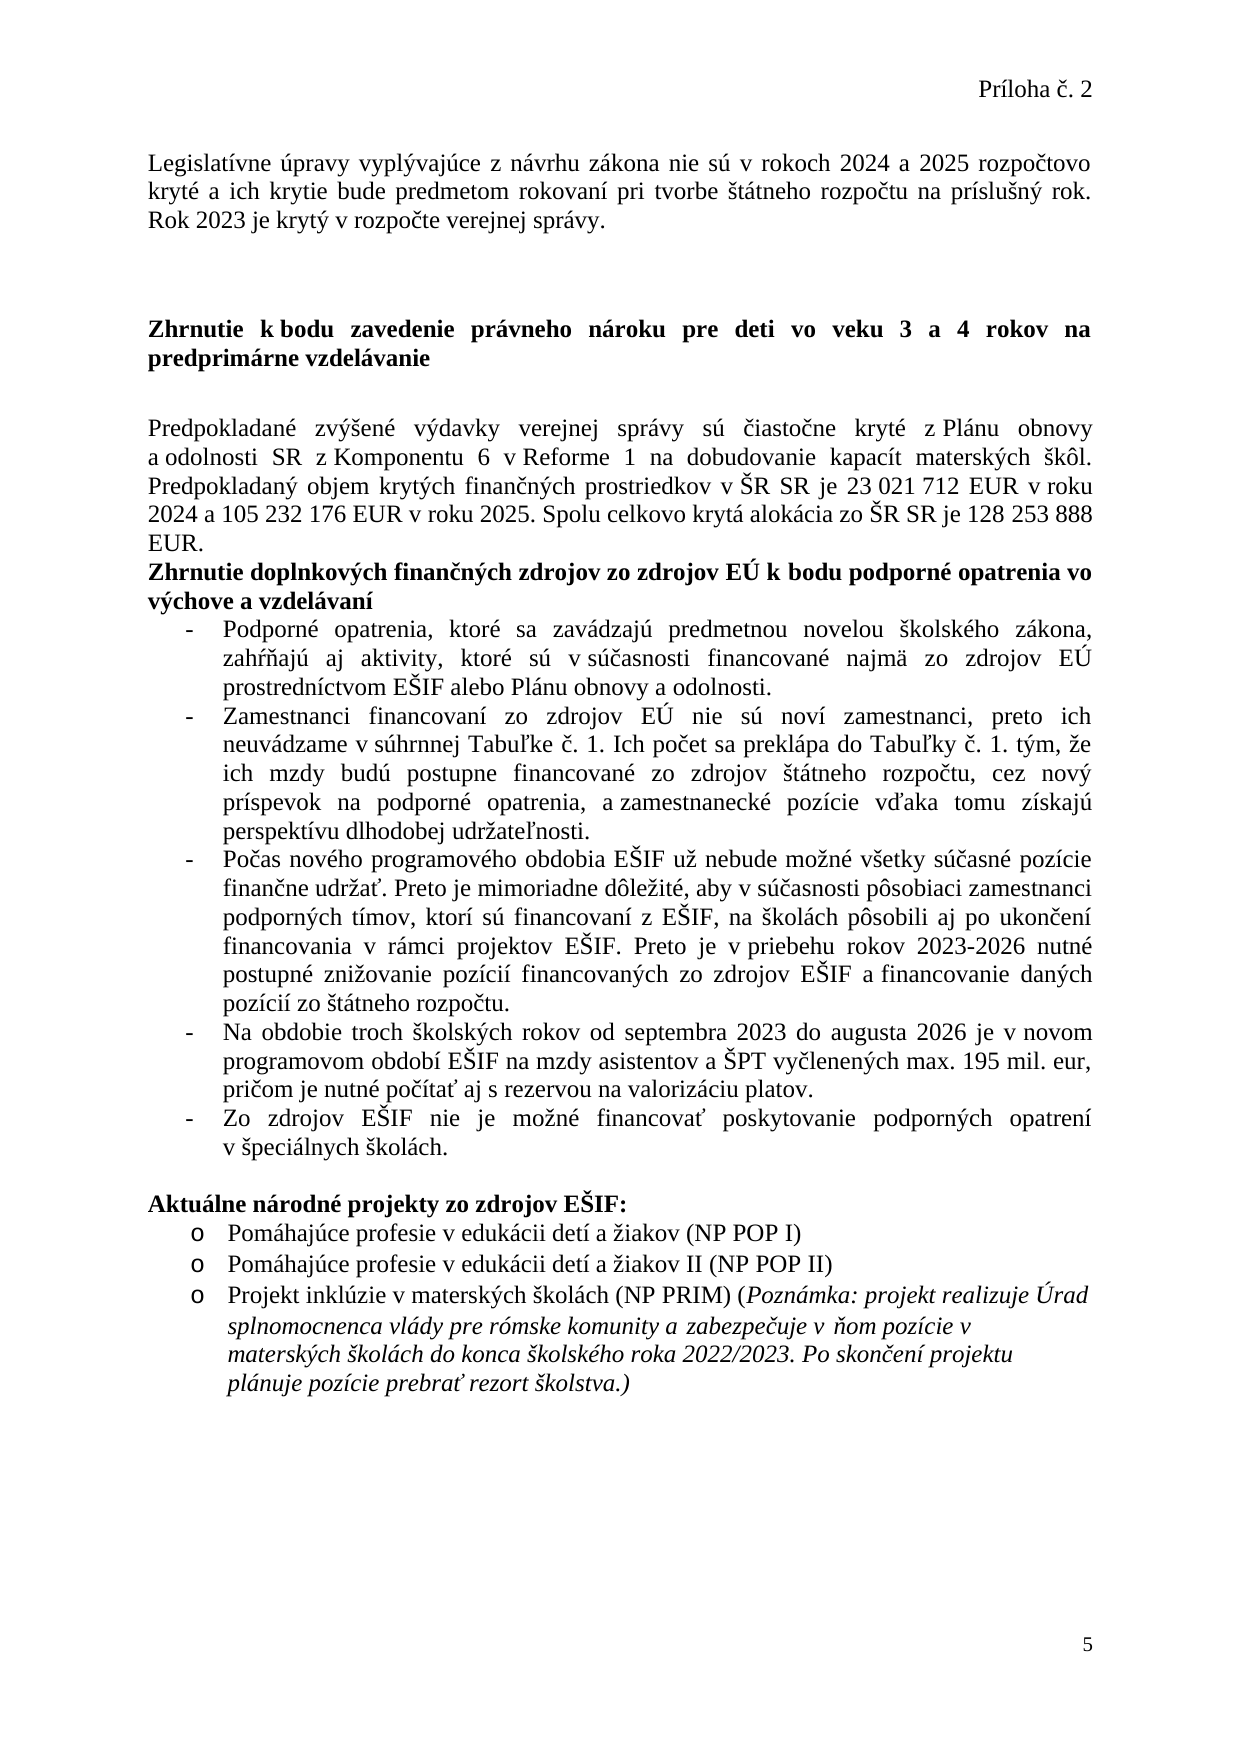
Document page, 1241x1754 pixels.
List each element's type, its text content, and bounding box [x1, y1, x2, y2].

list Počas nového programového obdobia EŠIF už nebude možné všetky súčasné pozície finančne udržať. Preto je mimoriadne dôležité, aby v súčasnosti pôsobiaci zamestnanci podporných tímov, ktorí sú financovaní z EŠIF, na školách pôsobili aj po ukončení financovania v rámci projektov EŠIF. Preto je v priebehu rokov 2023-2026 nutné postupné znižovanie pozícií financovaných zo zdrojov EŠIF a financovanie daných pozícií zo štátneho rozpočtu. [185, 844, 1093, 1017]
text Zhrnutie k bodu zavedenie právneho nároku pre deti vo veku 3 a 4 rokov na predprimárne vzdelávanie [148, 314, 1093, 372]
list Zo zdrojov EŠIF nie je možné financovať poskytovanie podporných opatrení v špeciálnych školách. [185, 1103, 1093, 1161]
text Predpokladané zvýšené výdavky verejnej správy sú čiastočne kryté z Plánu obnovy a odolnosti SR z Komponentu 6 v Reforme 1 na dobudovanie kapacít materských škôl. Predpokladaný objem krytých finančných prostriedkov v ŠR SR je 23 021 712 EUR v roku 2024 a 105 232 176 EUR v roku 2025. Spolu celkovo krytá alokácia zo ŠR SR je 128 253 888 EUR. [148, 413, 1093, 557]
text Zhrnutie doplnkových finančných zdrojov zo zdrojov EÚ k bodu podporné opatrenia vo výchove a vzdelávaní [148, 557, 1093, 614]
list Podporné opatrenia, ktoré sa zavádzajú predmetnou novelou školského zákona, zahŕňajú aj aktivity, ktoré sú v súčasnosti financované najmä zo zdrojov EÚ prostredníctvom EŠIF alebo Plánu obnovy a odolnosti. [185, 614, 1093, 701]
text Legislatívne úpravy vyplývajúce z návrhu zákona nie sú v rokoch 2024 a 2025 rozpočtovo kryté a ich krytie bude predmetom rokovaní pri tvorbe štátneho rozpočtu na príslušný rok. Rok 2023 je krytý v rozpočte verejnej správy. [148, 148, 1093, 234]
list Projekt inklúzie v materských školách (NP PRIM) (Poznámka: projekt realizuje Úrad splnomocnenca vlády pre rómske komunity a zabezpečuje v ňom pozície v materských školách do konca školského roka 2022/2023. Po skončení projektu plánuje pozície prebrať rezort školstva.) [190, 1280, 1093, 1397]
list Na obdobie troch školských rokov od septembra 2023 do augusta 2026 je v novom programovom období EŠIF na mzdy asistentov a ŠPT vyčlenených max. 195 mil. eur, pričom je nutné počítať aj s rezervou na valorizáciu platov. [185, 1017, 1093, 1103]
text Aktuálne národné projekty zo zdrojov EŠIF: [148, 1189, 1093, 1218]
list Pomáhajúce profesie v edukácii detí a žiakov (NP POP I) [190, 1218, 1093, 1249]
list Pomáhajúce profesie v edukácii detí a žiakov II (NP POP II) [190, 1249, 1093, 1280]
list Zamestnanci financovaní zo zdrojov EÚ nie sú noví zamestnanci, preto ich neuvádzame v súhrnnej Tabuľke č. 1. Ich počet sa preklápa do Tabuľky č. 1. tým, že ich mzdy budú postupne financované zo zdrojov štátneho rozpočtu, cez nový príspevok na podporné opatrenia, a zamestnanecké pozície vďaka tomu získajú perspektívu dlhodobej udržateľnosti. [185, 701, 1093, 844]
